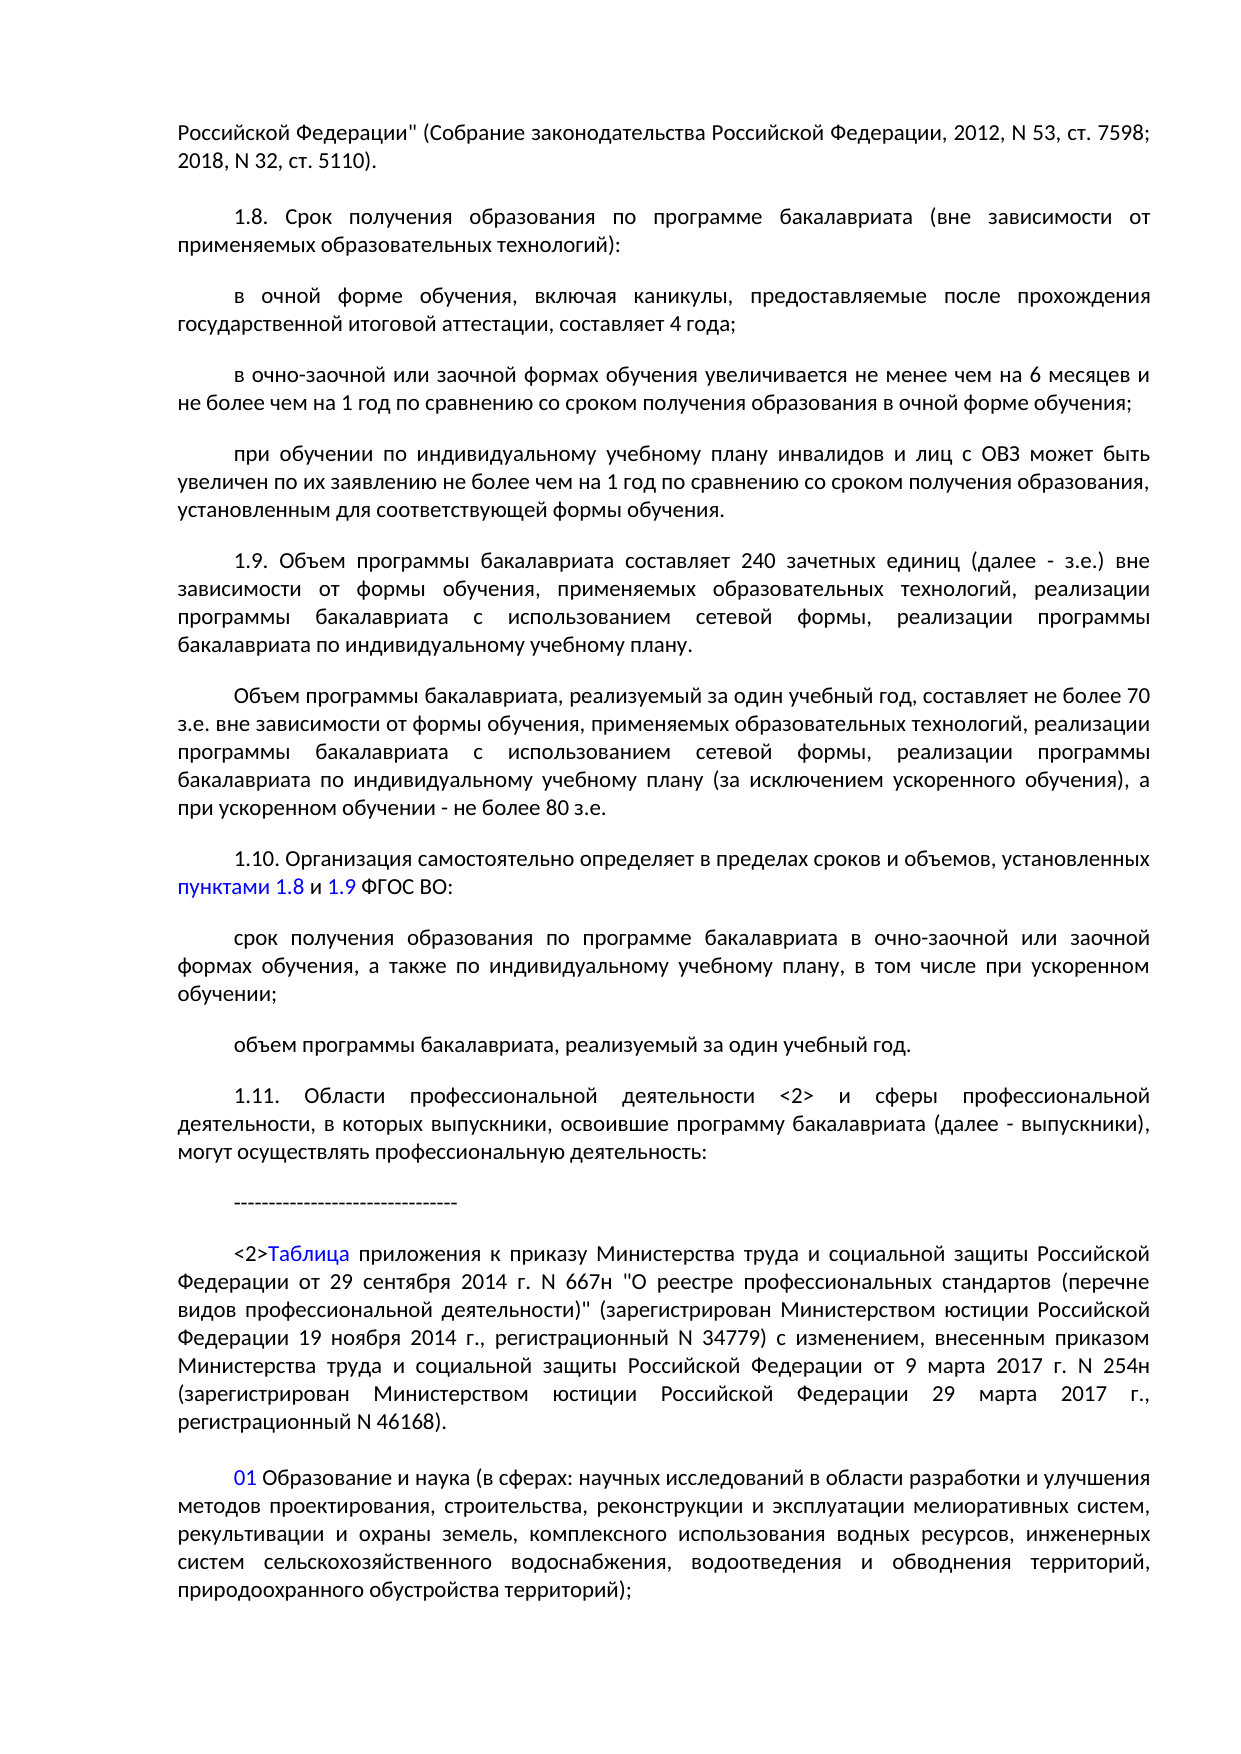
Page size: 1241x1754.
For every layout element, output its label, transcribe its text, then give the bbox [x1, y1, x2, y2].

text объем программы бакалавриата, реализуемый за один учебный год. [177, 1030, 1152, 1058]
text 01 Образование и наука (в сферах: научных исследований в области разработки и улучшения методов проектирования, строительства, реконструкции и эксплуатации мелиоративных систем, рекультивации и охраны земель, комплексного использования водных ресурсов, инженерных систем сельскохозяйственного водоснабжения, водоотведения и обводнения территорий, природоохранного обустройства территорий); [177, 1463, 1152, 1603]
text Объем программы бакалавриата, реализуемый за один учебный год, составляет не более 70 з.е. вне зависимости от формы обучения, применяемых образовательных технологий, реализации программы бакалавриата с использованием сетевой формы, реализации программы бакалавриата по индивидуальному учебному плану (за исключением ускоренного обучения), а при ускоренном обучении - не более 80 з.е. [177, 681, 1152, 821]
text 1.9. Объем программы бакалавриата составляет 240 зачетных единиц (далее - з.е.) вне зависимости от формы обучения, применяемых образовательных технологий, реализации программы бакалавриата с использованием сетевой формы, реализации программы бакалавриата по индивидуальному учебному плану. [177, 546, 1152, 658]
text в очно-заочной или заочной формах обучения увеличивается не менее чем на 6 месяцев и не более чем на 1 год по сравнению со сроком получения образования в очной форме обучения; [177, 360, 1152, 416]
text при обучении по индивидуальному учебному плану инвалидов и лиц с ОВЗ может быть увеличен по их заявлению не более чем на 1 год по сравнению со сроком получения образования, установленным для соответствующей формы обучения. [177, 439, 1152, 523]
text -------------------------------- [177, 1188, 1152, 1216]
text 1.10. Организация самостоятельно определяет в пределах сроков и объемов, установленных пунктами 1.8 и 1.9 ФГОС ВО: [177, 844, 1152, 900]
text в очной форме обучения, включая каникулы, предоставляемые после прохождения государственной итоговой аттестации, составляет 4 года; [177, 281, 1152, 337]
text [177, 118, 1152, 174]
text срок получения образования по программе бакалавриата в очно-заочной или заочной формах обучения, а также по индивидуальному учебному плану, в том числе при ускоренном обучении; [177, 923, 1152, 1007]
text <2>Таблица приложения к приказу Министерства труда и социальной защиты Российской Федерации от 29 сентября 2014 г. N 667н "О реестре профессиональных стандартов (перечне видов профессиональной деятельности)" (зарегистрирован Министерством юстиции Российской Федерации 19 ноября 2014 г., регистрационный N 34779) с изменением, внесенным приказом Министерства труда и социальной защиты Российской Федерации от 9 марта 2017 г. N 254н (зарегистрирован Министерством юстиции Российской Федерации 29 марта 2017 г., регистрационный N 46168). [177, 1239, 1152, 1435]
text 1.11. Области профессиональной деятельности <2> и сферы профессиональной деятельности, в которых выпускники, освоившие программу бакалавриата (далее - выпускники), могут осуществлять профессиональную деятельность: [177, 1081, 1152, 1165]
text 1.8. Срок получения образования по программе бакалавриата (вне зависимости от применяемых образовательных технологий): [177, 202, 1152, 258]
